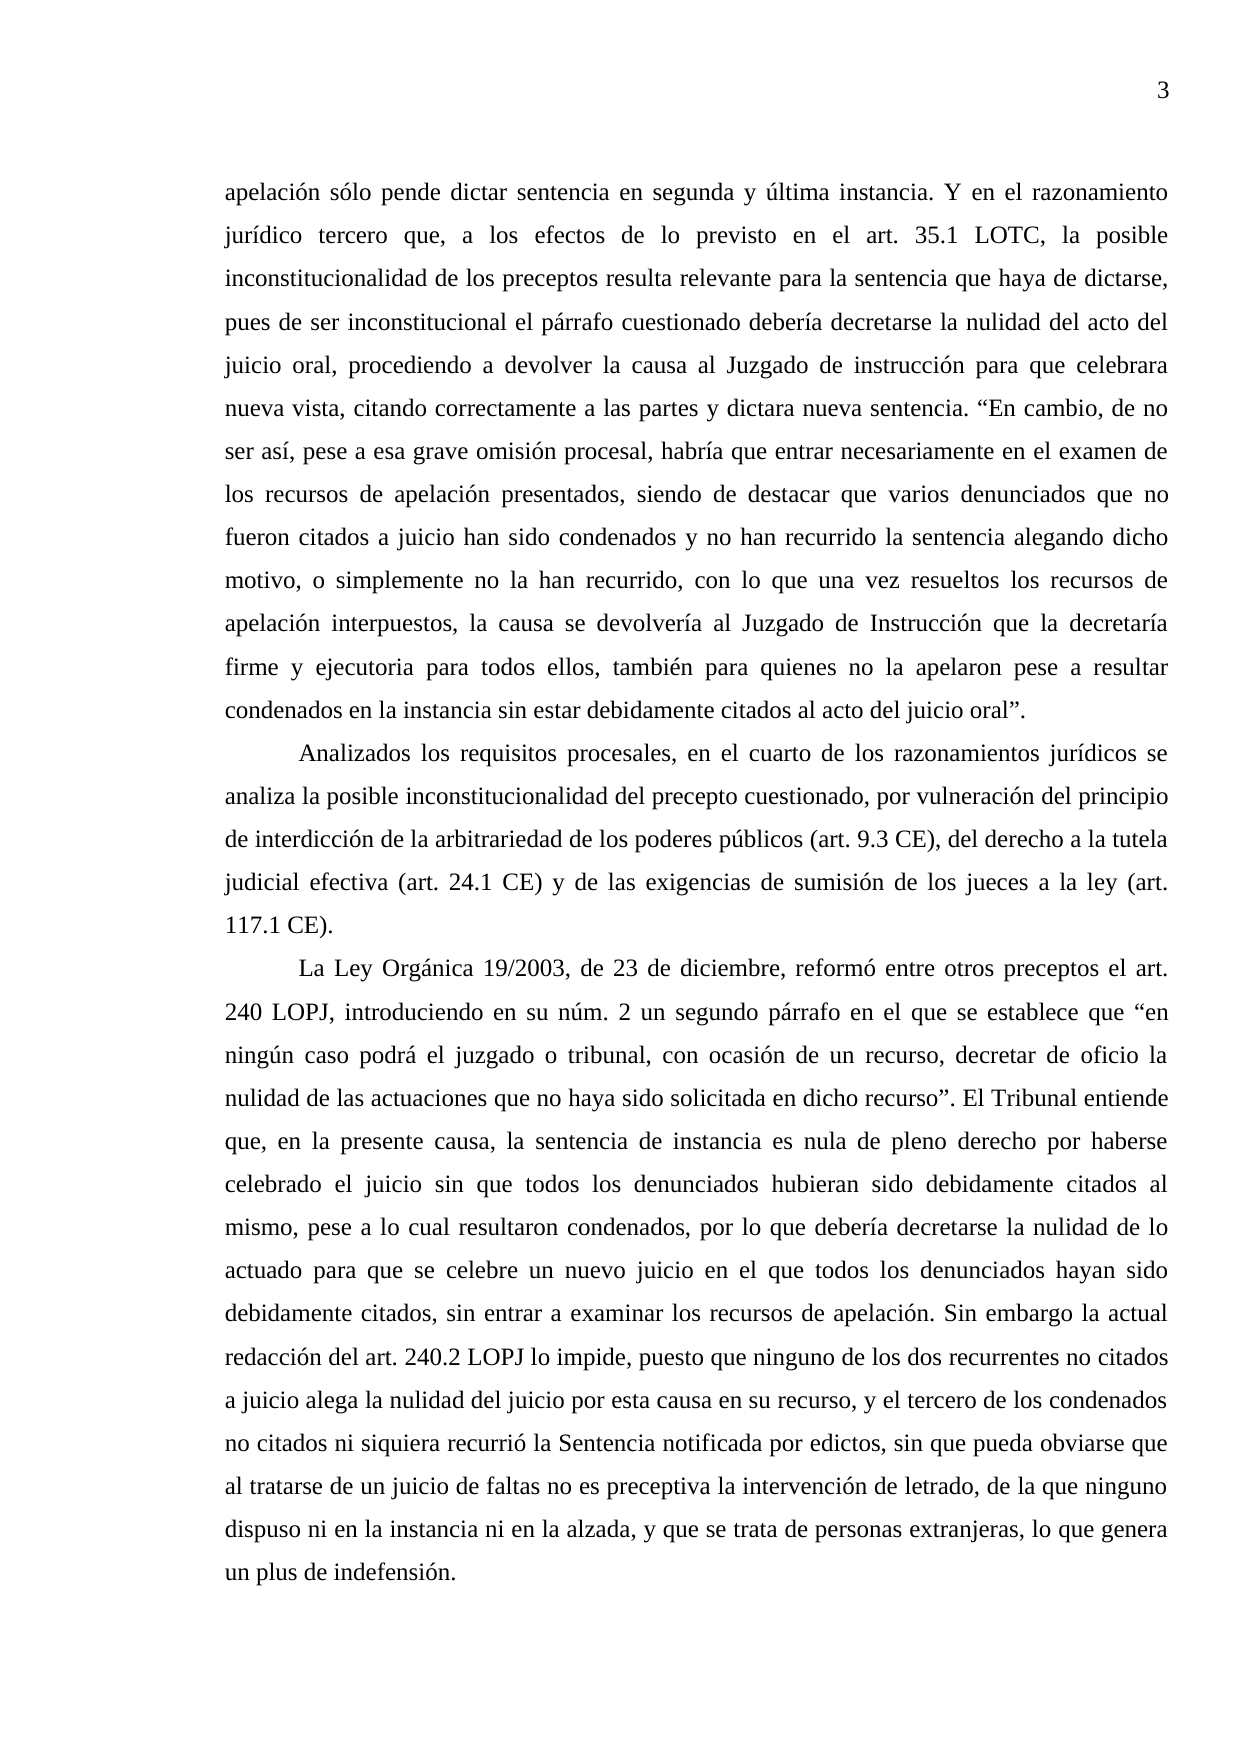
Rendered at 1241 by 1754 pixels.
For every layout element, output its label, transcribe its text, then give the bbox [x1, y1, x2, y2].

text La Ley Orgánica 19/2003, de 23 de diciembre, reformó entre otros preceptos el art. 240 LOPJ, introduciendo en su núm. 2 un segundo párrafo en el que se establece que “en ningún caso podrá el juzgado o tribunal, con ocasión de un recurso, decretar de oficio la nulidad de las actuaciones que no haya sido solicitada en dicho recurso”. El Tribunal entiende que, en la presente causa, la sentencia de instancia es nula de pleno derecho por haberse celebrado el juicio sin que todos los denunciados hubieran sido debidamente citados al mismo, pese a lo cual resultaron condenados, por lo que debería decretarse la nulidad de lo actuado para que se celebre un nuevo juicio en el que todos los denunciados hayan sido debidamente citados, sin entrar a examinar los recursos de apelación. Sin embargo la actual redacción del art. 240.2 LOPJ lo impide, puesto que ninguno de los dos recurrentes no citados a juicio alega la nulidad del juicio por esta causa en su recurso, y el tercero de los condenados no citados ni siquiera recurrió la Sentencia notificada por edictos, sin que pueda obviarse que al tratarse de un juicio de faltas no es preceptiva la intervención de letrado, de la que ninguno dispuso ni en la instancia ni en la alzada, y que se trata de personas extranjeras, lo que genera un plus de indefensión. [224, 953, 1169, 1586]
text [224, 177, 1169, 723]
text Analizados los requisitos procesales, en el cuarto de los razonamientos jurídicos se analiza la posible inconstitucionalidad del precepto cuestionado, por vulneración del principio de interdicción de la arbitrariedad de los poderes públicos (art. 9.3 CE), del derecho a la tutela judicial efectiva (art. 24.1 CE) y de las exigencias de sumisión de los jueces a la ley (art. 117.1 CE). [224, 738, 1169, 939]
